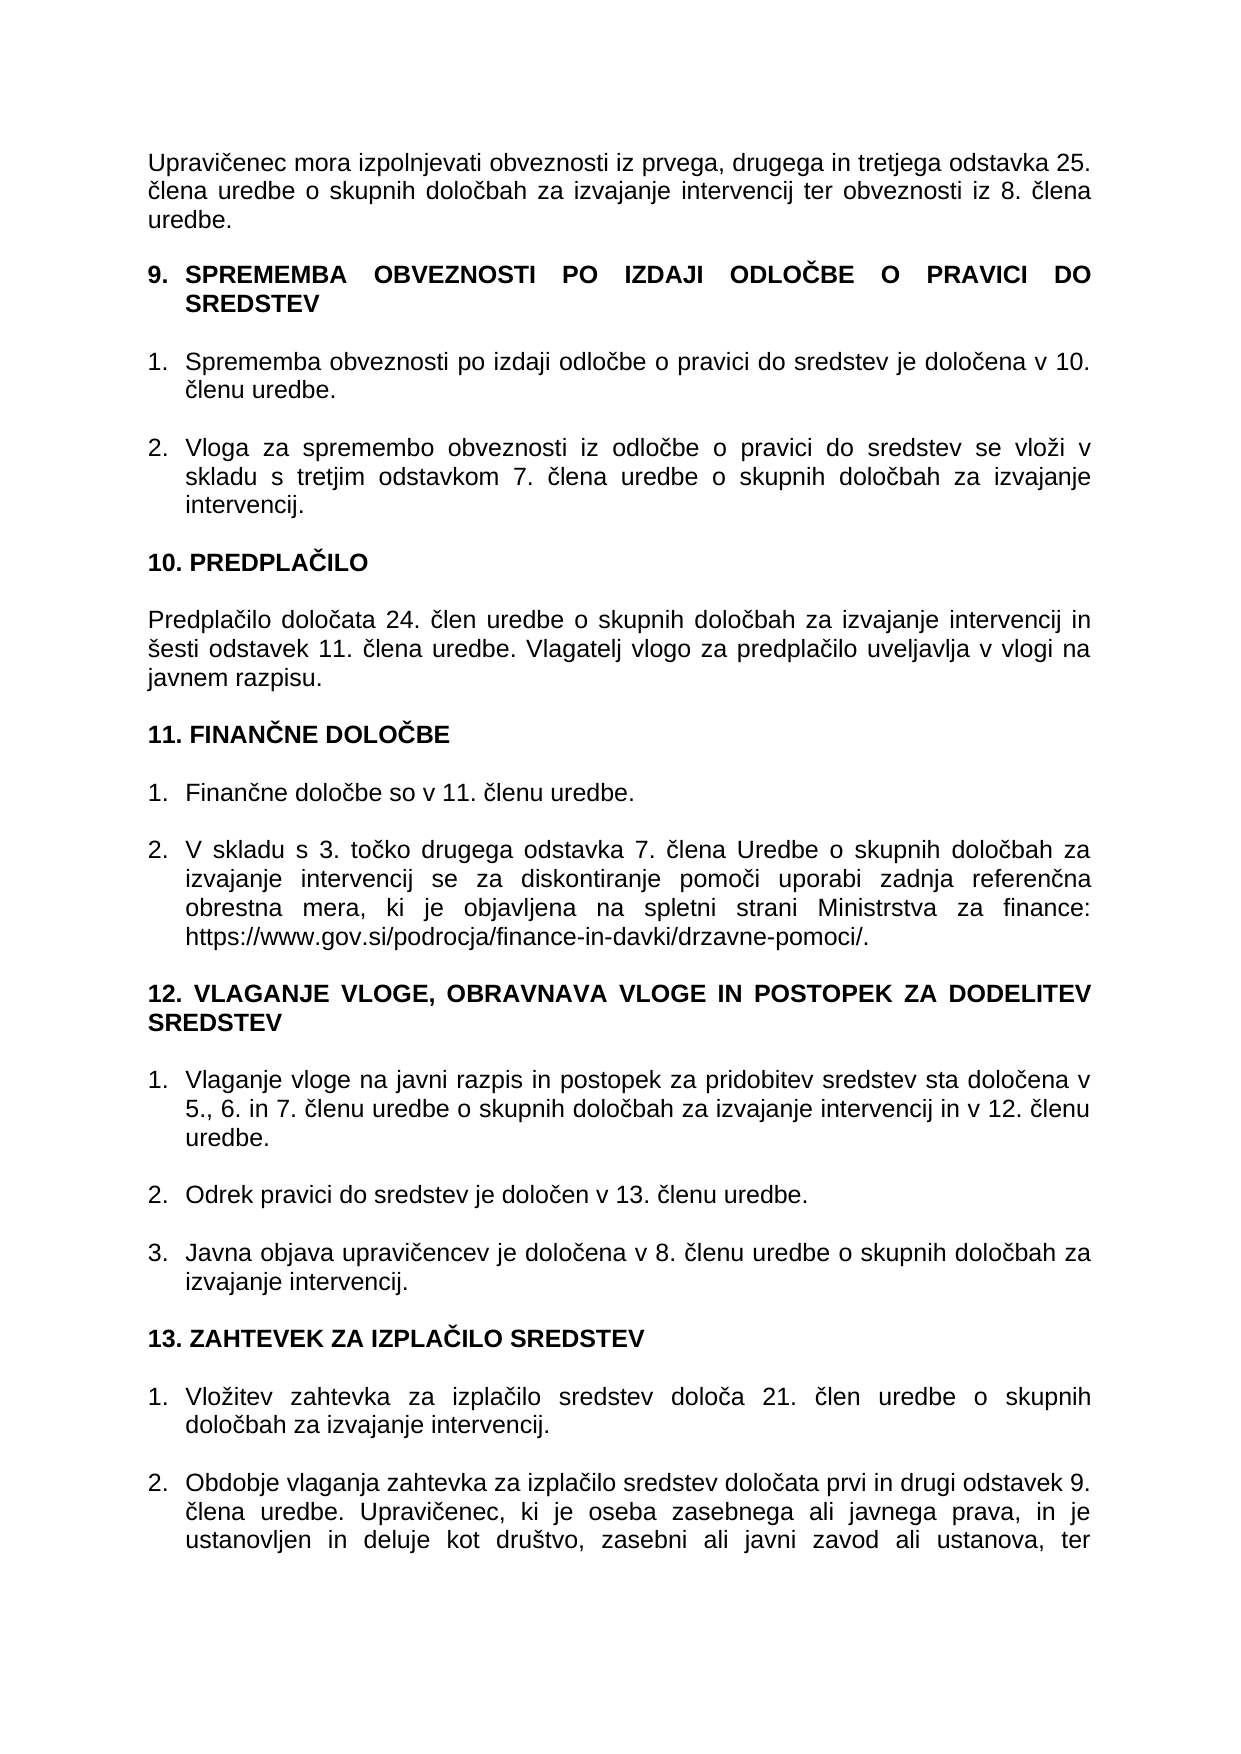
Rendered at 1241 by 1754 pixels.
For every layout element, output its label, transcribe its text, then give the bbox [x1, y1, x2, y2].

list Vloga za spremembo obveznosti iz odločbe o pravici do sredstev se vloži v skladu s tretjim odstavkom 7. člena uredbe o skupnih določbah za izvajanje intervencij. [148, 433, 1093, 519]
list Sprememba obveznosti po izdaji odločbe o pravici do sredstev je določena v 10. členu uredbe. [147, 346, 1093, 404]
list V skladu s 3. točko drugega odstavka 7. člena Uredbe o skupnih določbah za izvajanje intervencij se za diskontiranje pomoči uporabi zadnja referenčna obrestna mera, ki je objavljena na spletni strani Ministrstva za finance: https://www.gov.si/podrocja/finance-in-davki/drzavne-pomoci/. [148, 835, 1093, 950]
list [148, 1468, 1093, 1554]
list 11. FINANČNE DOLOČBE [148, 720, 1093, 749]
text Predplačilo določata 24. člen uredbe o skupnih določbah za izvajanje intervencij in šesti odstavek 11. člena uredbe. Vlagatelj vlogo za predplačilo uveljavlja v vlogi na javnem razpisu. [148, 605, 1093, 691]
list Javna objava upravičencev je določena v 8. členu uredbe o skupnih določbah za izvajanje intervencij. [148, 1238, 1093, 1295]
list Upravičenec mora izpolnjevati obveznosti iz prvega, drugega in tretjega odstavka 25. člena uredbe o skupnih določbah za izvajanje intervencij ter obveznosti iz 8. člena uredbe. [148, 148, 1093, 234]
list Odrek pravici do sredstev je določen v 13. členu uredbe. [148, 1180, 1093, 1209]
list 12. VLAGANJE VLOGE, OBRAVNAVA VLOGE IN POSTOPEK ZA DODELITEV SREDSTEV [148, 979, 1093, 1036]
text 10. PREDPLAČILO [148, 548, 1093, 576]
list Vložitev zahtevka za izplačilo sredstev določa 21. člen uredbe o skupnih določbah za izvajanje intervencij. [148, 1381, 1093, 1439]
list Finančne določbe so v 11. členu uredbe. [148, 778, 1093, 806]
text 13. ZAHTEVEK ZA IZPLAČILO SREDSTEV [148, 1324, 1093, 1353]
list Vlaganje vloge na javni razpis in postopek za pridobitev sredstev sta določena v 5., 6. in 7. členu uredbe o skupnih določbah za izvajanje intervencij in v 12. členu uredbe. [148, 1065, 1093, 1151]
list SPREMEMBA OBVEZNOSTI PO IZDAJI ODLOČBE O PRAVICI DO SREDSTEV [147, 260, 1093, 318]
